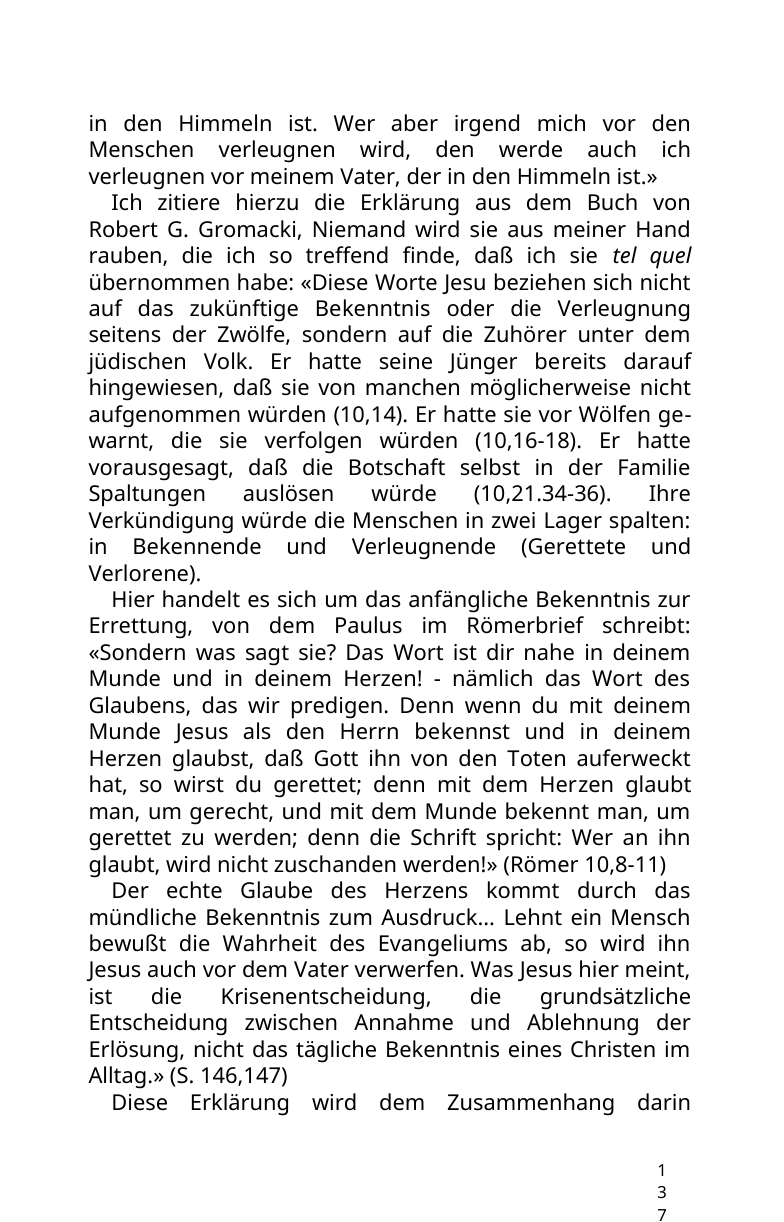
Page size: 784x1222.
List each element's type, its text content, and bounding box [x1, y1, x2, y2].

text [88, 1089, 691, 1116]
text Der echte Glaube des Herzens kommt durch das mündliche Bekenntnis zum Ausdruck... Lehnt ein Mensch bewußt die Wahrheit des Evangeliums ab, so wird ihn Jesus auch vor dem Vater verwerfen. Was Jesus hier meint, ist die Krisenentscheidung, die grundsätzliche Entscheidung zwischen Annahme und Ablehnung der Erlösung, nicht das tägliche Bekenntnis eines Christen im Alltag.» (S. 146,147) [88, 877, 691, 1089]
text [88, 110, 691, 189]
text Hier handelt es sich um das anfängliche Bekenntnis zur Errettung, von dem Paulus im Römerbrief schreibt: «Sondern was sagt sie? Das Wort ist dir nahe in deinem Munde und in deinem Herzen! - nämlich das Wort des Glaubens, das wir predigen. Denn wenn du mit deinem Munde Jesus als den Herrn bekennst und in deinem Herzen glaubst, daß Gott ihn von den Toten auferweckt hat, so wirst du gerettet; denn mit dem Herzen glaubt man, um gerecht, und mit dem Munde bekennt man, um gerettet zu werden; denn die Schrift spricht: Wer an ihn glaubt, wird nicht zuschanden werden!» (Römer 10,8-11) [88, 586, 691, 877]
text Ich zitiere hierzu die Erklärung aus dem Buch von Robert G. Gromacki, Niemand wird sie aus meiner Hand rauben, die ich so treffend finde, daß ich sie tel quel übernommen habe: «Diese Worte Jesu beziehen sich nicht auf das zukünftige Bekenntnis oder die Verleugnung seitens der Zwölfe, sondern auf die Zuhörer unter dem jüdischen Volk. Er hatte seine Jünger bereits darauf hingewiesen, daß sie von manchen möglicherweise nicht aufgenommen würden (10,14). Er hatte sie vor Wölfen gewarnt, die sie verfolgen würden (10,16-18). Er hatte vorausgesagt, daß die Botschaft selbst in der Familie Spaltungen auslösen würde (10,21.34-36). Ihre Verkündigung würde die Menschen in zwei Lager spalten: in Bekennende und Verleugnende (Gerettete und Verlorene). [88, 189, 691, 586]
